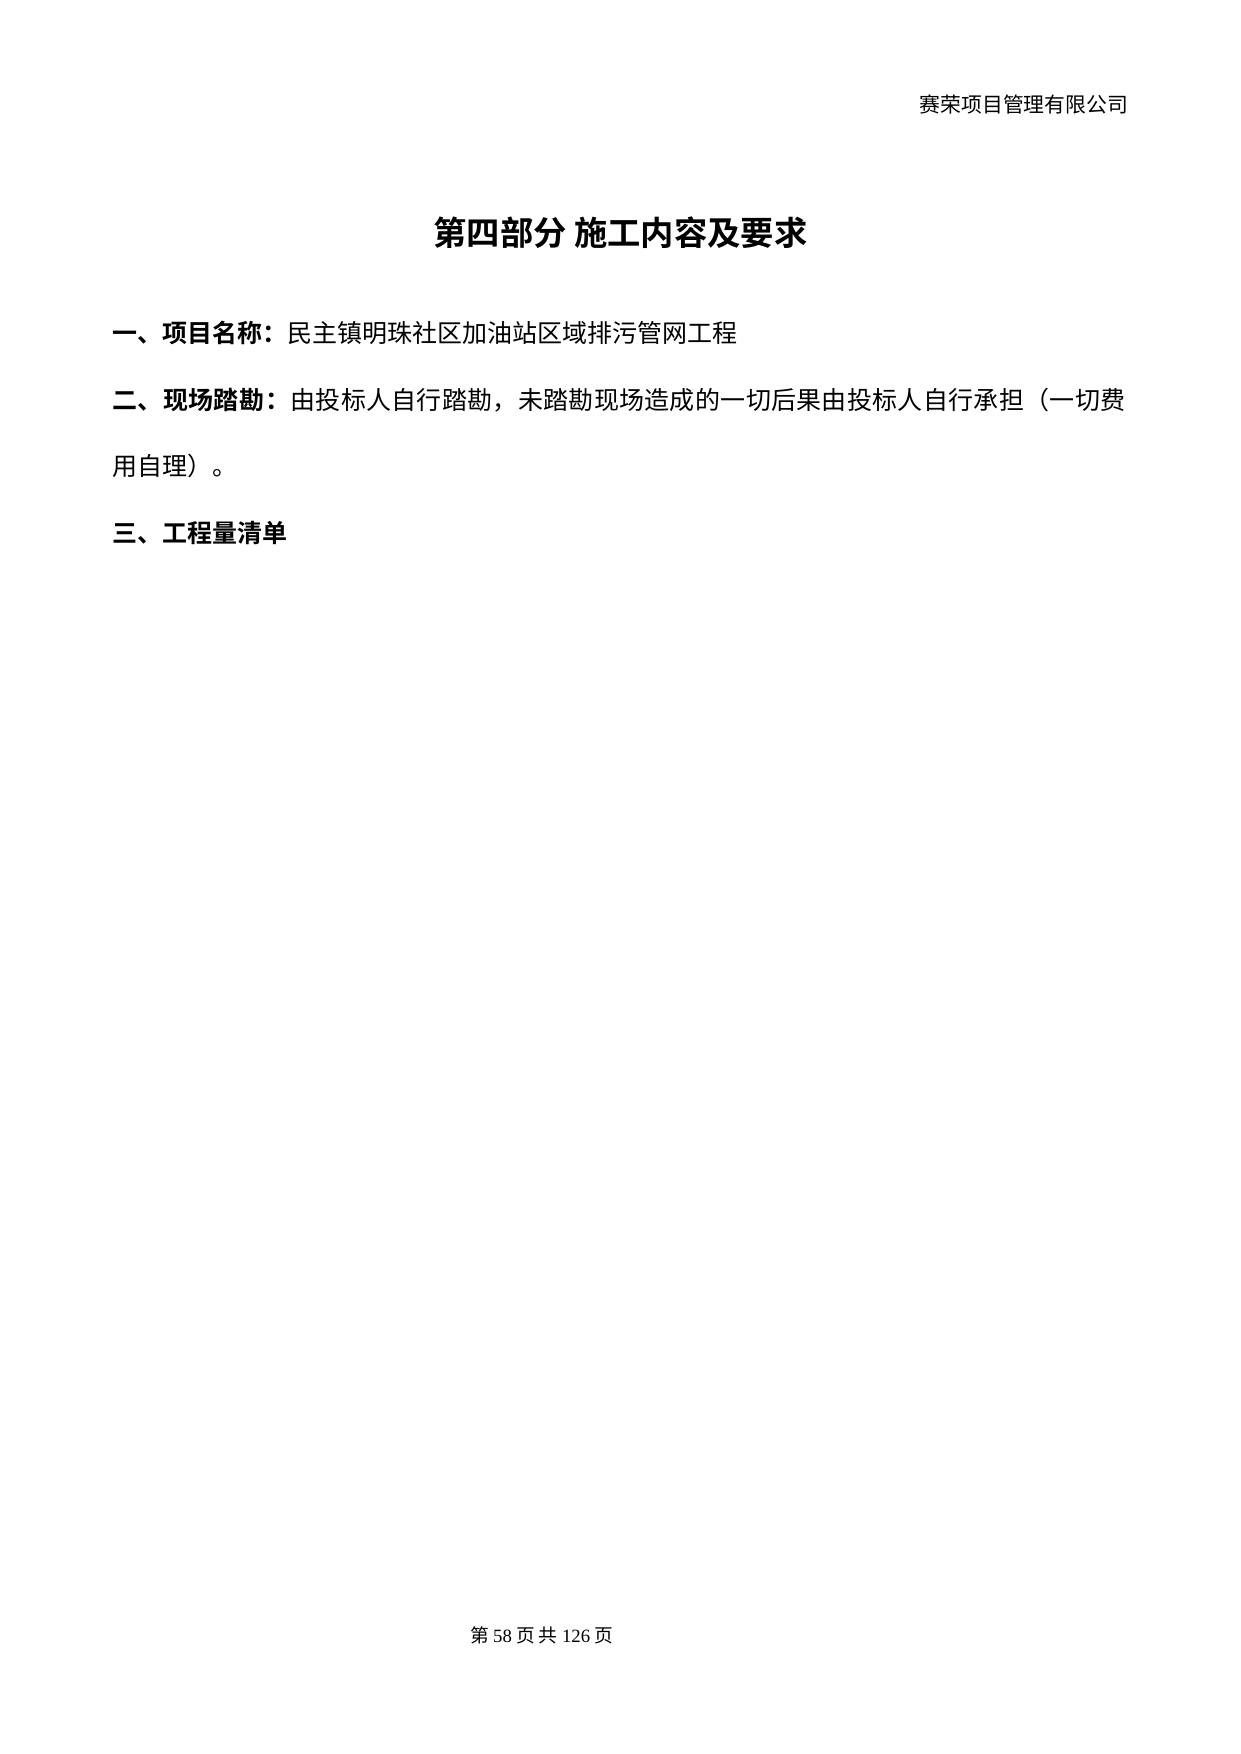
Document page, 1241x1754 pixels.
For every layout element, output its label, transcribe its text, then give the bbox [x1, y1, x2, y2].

subtitle 第四部分 施工内容及要求 [112, 198, 1128, 264]
text 二、现场踏勘：由投标人自行踏勘，未踏勘现场造成的一切后果由投标人自行承担（一切费用自理）。 [112, 365, 1128, 498]
text 一、项目名称：民主镇明珠社区加油站区域排污管网工程 [112, 299, 1128, 365]
text 三、工程量清单 [112, 498, 1128, 564]
